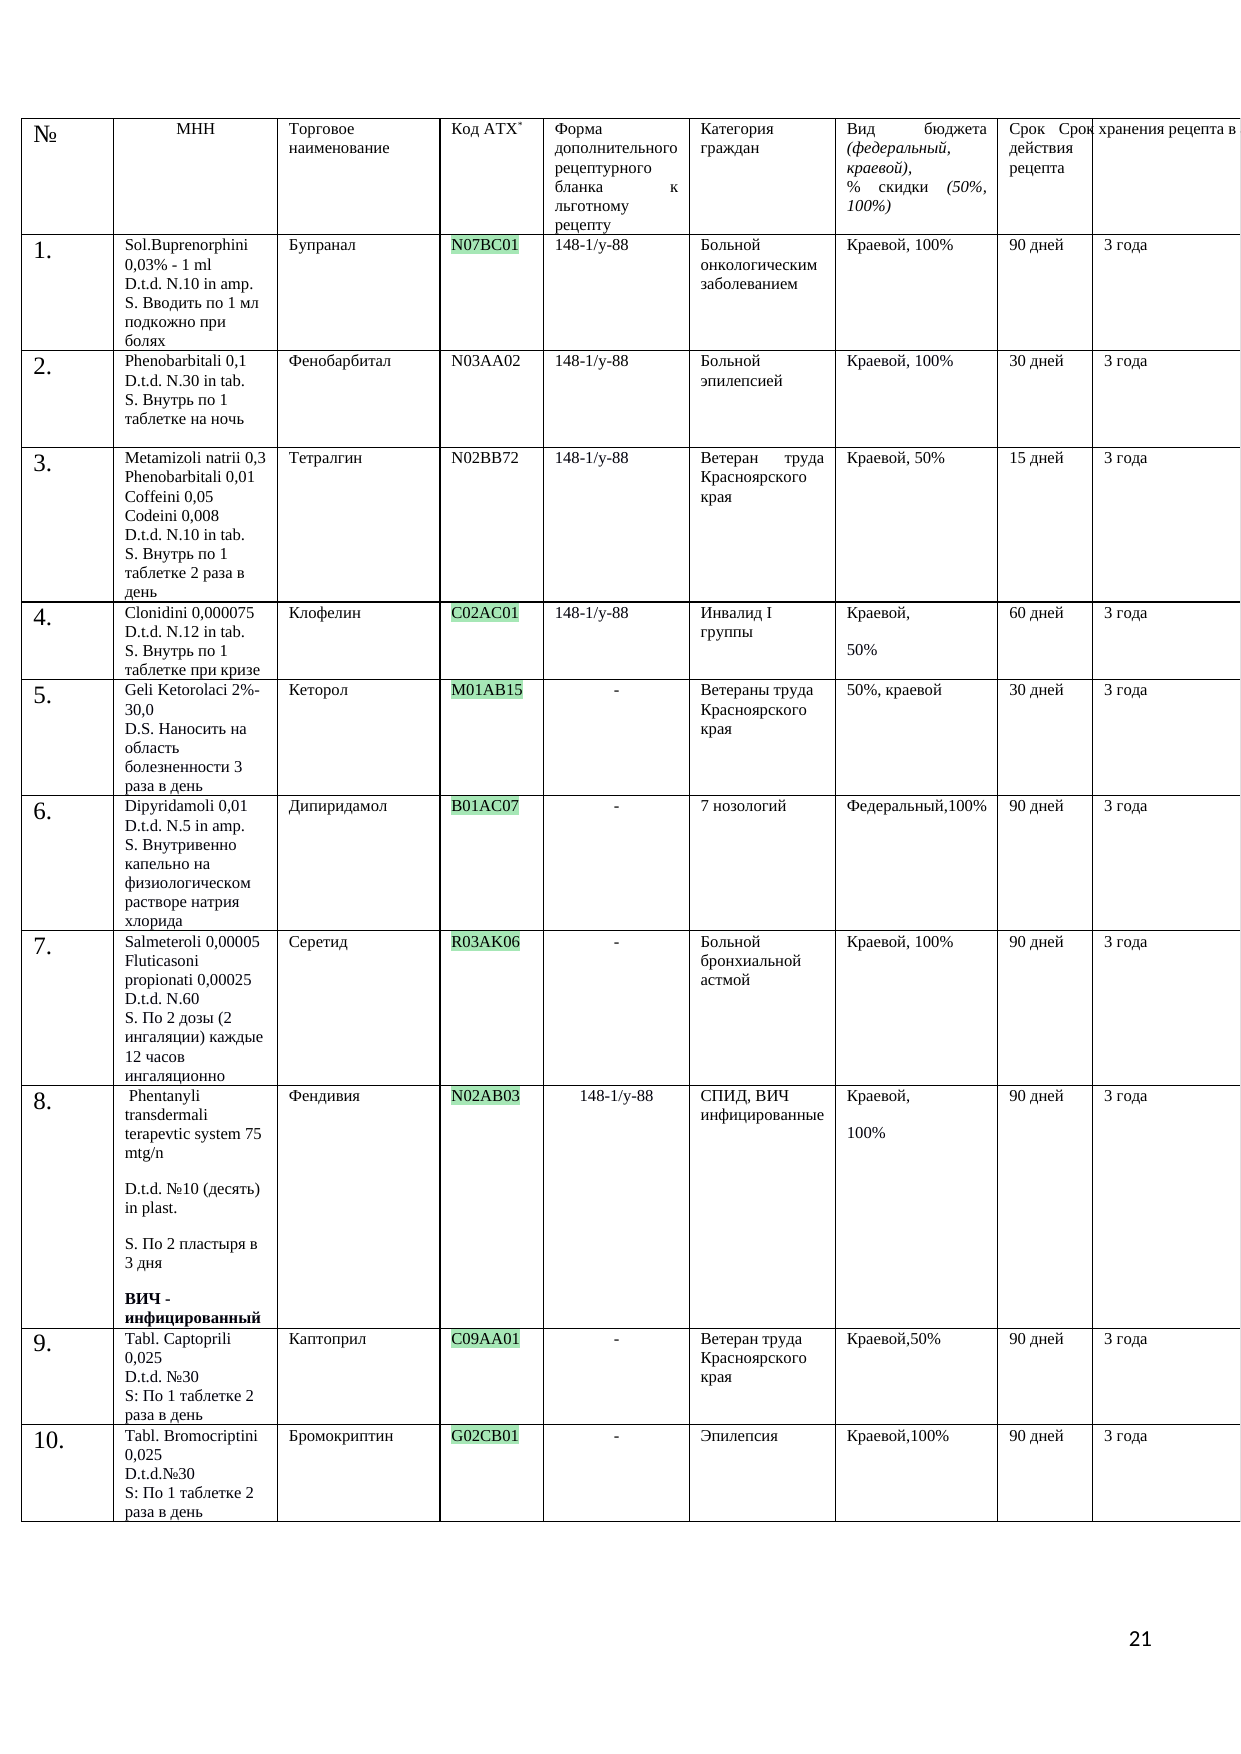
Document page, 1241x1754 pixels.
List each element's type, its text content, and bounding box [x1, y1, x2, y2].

table_header Код АТХ* [441, 119, 543, 234]
table_cell 90 дней [998, 1086, 1092, 1327]
table_cell 60 дней [998, 603, 1092, 679]
table_cell [22, 448, 113, 601]
table_cell - [544, 1329, 689, 1424]
table_cell Краевой,50% [836, 1329, 997, 1424]
table_cell Краевой, 100% [836, 931, 997, 1085]
table_cell Каптоприл [278, 1329, 439, 1424]
table_cell СПИД, ВИЧ инфицированные [690, 1086, 835, 1327]
table_cell N02AB03 [441, 1086, 543, 1327]
table_cell 3 года [1093, 351, 1240, 447]
table_cell [22, 235, 113, 350]
table_cell M01AB15 [441, 680, 543, 795]
table_cell 3 года [1093, 1086, 1240, 1327]
table_cell N02BB72 [441, 448, 543, 601]
table_header МНН [114, 119, 277, 234]
table_cell G02CB01 [441, 1425, 543, 1521]
table_cell B01AC07 [441, 796, 543, 930]
table_cell 3 года [1093, 235, 1240, 350]
table_cell 148-1/у-88 [544, 448, 689, 601]
table_cell [22, 680, 113, 795]
table_cell Краевой, 100% [836, 351, 997, 447]
table_cell Федеральный,100% [836, 796, 997, 930]
table_header Срок хранения рецепта в аптеке [1093, 119, 1240, 234]
table_cell 3 года [1093, 603, 1240, 679]
table_cell 3 года [1093, 931, 1240, 1085]
table_cell N07BC01 [441, 235, 543, 350]
table_cell N03AA02 [441, 351, 543, 447]
table_cell [22, 1086, 113, 1327]
table_cell Серетид [278, 931, 439, 1085]
table_cell C02AC01 [441, 603, 543, 679]
table_cell Больной бронхиальной астмой [690, 931, 835, 1085]
table_cell [22, 796, 113, 930]
table_cell Clonidini 0,000075 D.t.d. N.12 in tab. S. Внутрь по 1 таблетке при кризе [114, 603, 277, 679]
table_cell Тетралгин [278, 448, 439, 601]
table_cell R03AK06 [441, 931, 543, 1085]
table_cell Ветеран труда Красноярского края [690, 448, 835, 601]
table_cell 3 года [1093, 680, 1240, 795]
table_cell 148-1/у-88 [544, 235, 689, 350]
table_cell Больной эпилепсией [690, 351, 835, 447]
table_cell Geli Ketorolaci 2%-30,0 D.S. Наносить на область болезненности 3 раза в день [114, 680, 277, 795]
table_cell 3 года [1093, 448, 1240, 601]
table_cell [22, 351, 113, 447]
table_header Форма дополнительного рецептурного бланка к льготному рецепту [544, 119, 689, 234]
table_cell Phenobarbitali 0,1 D.t.d. N.30 in tab. S. Внутрь по 1 таблетке на ночь [114, 351, 277, 447]
table_cell Клофелин [278, 603, 439, 679]
table_cell [22, 931, 113, 1085]
table_cell 90 дней [998, 796, 1092, 930]
table_cell Эпилепсия [690, 1425, 835, 1521]
table_cell Metamizoli natrii 0,3 Phenobarbitali 0,01 Coffeini 0,05 Codeini 0,008 D.t.d. N.10 in tab. S. Внутрь по 1 таблетке 2 раза в день [114, 448, 277, 601]
table_cell Phentanyli transdermali terapevtic system 75 mtg/n D.t.d. №10 (десять) in plast. S. По 2 пластыря в 3 дня ВИЧ -инфицированный [114, 1086, 277, 1327]
table_cell Ветеран труда Красноярского края [690, 1329, 835, 1424]
table_cell [22, 1425, 113, 1521]
table_cell Фенобарбитал [278, 351, 439, 447]
table_cell Больной онкологическим заболеванием [690, 235, 835, 350]
table_cell 90 дней [998, 1329, 1092, 1424]
table_header Категория граждан [690, 119, 835, 234]
table_cell 7 нозологий [690, 796, 835, 930]
table_cell 3 года [1093, 796, 1240, 930]
table_cell [22, 603, 113, 679]
table_cell Salmeteroli 0,00005 Fluticasonі propionati 0,00025 D.t.d. N.60 S. По 2 дозы (2 ингаляции) каждые 12 часов ингаляционно [114, 931, 277, 1085]
table_header Торговое наименование [278, 119, 439, 234]
table_cell - [544, 931, 689, 1085]
table_cell [22, 1329, 113, 1424]
table_cell 90 дней [998, 1425, 1092, 1521]
table_cell 30 дней [998, 351, 1092, 447]
table_cell Краевой,100% [836, 1425, 997, 1521]
table_cell Sol.Buprenorphini 0,03% - 1 ml D.t.d. N.10 in amp. S. Вводить по 1 мл подкожно при болях [114, 235, 277, 350]
table_cell 30 дней [998, 680, 1092, 795]
table_cell 90 дней [998, 931, 1092, 1085]
table_cell Tabl. Captoprili 0,025 D.t.d. №30 S: По 1 таблетке 2 раза в день [114, 1329, 277, 1424]
table_cell 3 года [1093, 1425, 1240, 1521]
table_cell Tabl. Bromocriptini 0,025 D.t.d.№30 S: По 1 таблетке 2 раза в день [114, 1425, 277, 1521]
table_cell Бромокриптин [278, 1425, 439, 1521]
table_cell Краевой, 100% [836, 1086, 997, 1327]
table_cell Dipyridamoli 0,01 D.t.d. N.5 in amp. S. Внутривенно капельно на физиологическом растворе натрия хлорида [114, 796, 277, 930]
table_header № [22, 119, 113, 234]
table_cell Краевой, 50% [836, 603, 997, 679]
table_cell 90 дней [998, 235, 1092, 350]
table_header Вид бюджета (федеральный, краевой), % скидки (50%, 100%) [836, 119, 997, 234]
table_cell 148-1/у-88 [544, 351, 689, 447]
table_cell Дипиридамол [278, 796, 439, 930]
table_cell - [544, 796, 689, 930]
table_cell Кеторол [278, 680, 439, 795]
table_cell Фендивия [278, 1086, 439, 1327]
table_header Срок действия рецепта [998, 119, 1092, 234]
table_cell 15 дней [998, 448, 1092, 601]
table_cell - [544, 680, 689, 795]
table_cell С09АА01 [441, 1329, 543, 1424]
table_cell Бупранал [278, 235, 439, 350]
table_cell Краевой, 50% [836, 448, 997, 601]
table_cell Инвалид I группы [690, 603, 835, 679]
table_cell 3 года [1093, 1329, 1240, 1424]
table_cell Ветераны труда Красноярского края [690, 680, 835, 795]
table_cell 50%, краевой [836, 680, 997, 795]
table_cell - [544, 1425, 689, 1521]
table_cell 148-1/у-88 [544, 603, 689, 679]
table_cell 148-1/у-88 [544, 1086, 689, 1327]
table_cell Краевой, 100% [836, 235, 997, 350]
